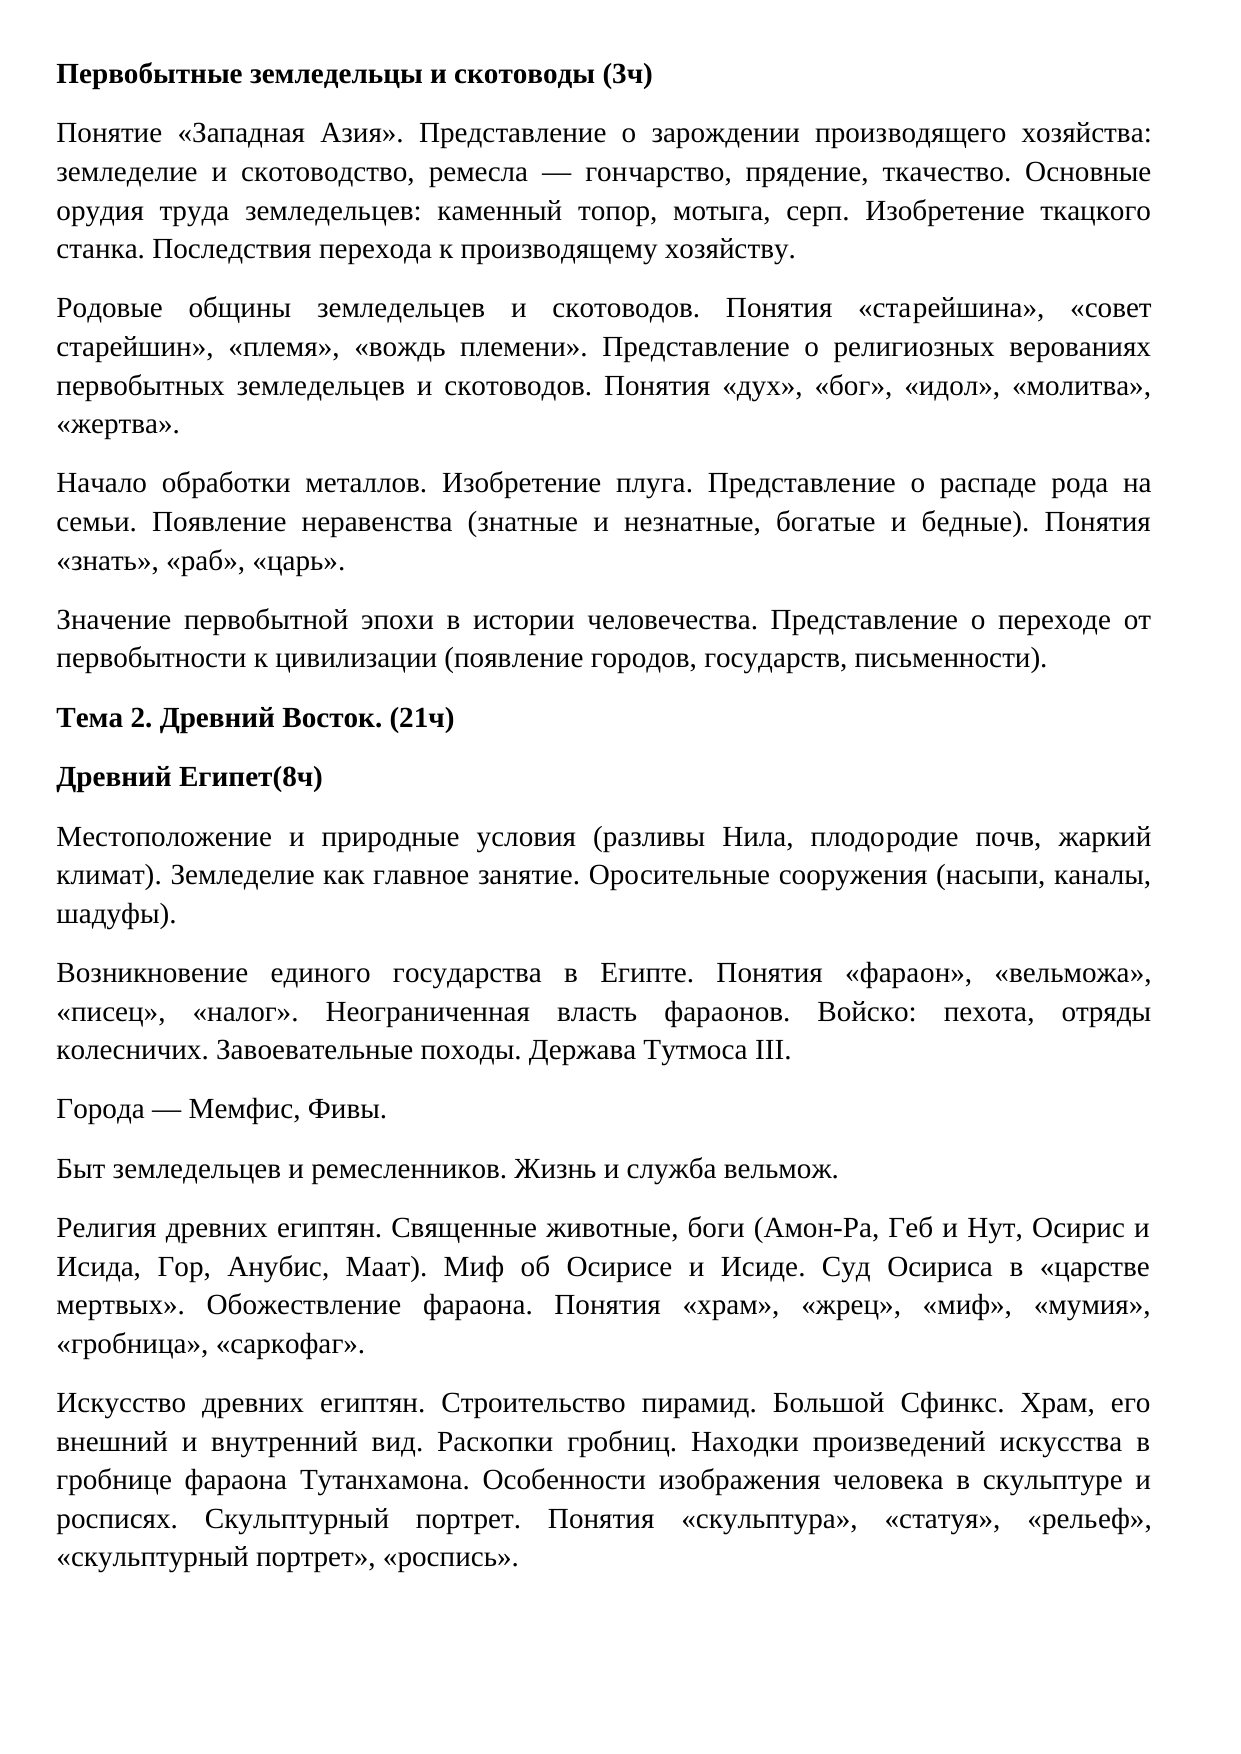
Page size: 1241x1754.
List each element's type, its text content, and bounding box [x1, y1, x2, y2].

text Начало обработки металлов. Изобретение плуга. Представление о распаде рода на семьи. Появление неравенства (знатные и незнатные, богатые и бедные). Понятия «знать», «раб», «царь». [56, 466, 1152, 576]
text Первобытные земледельцы и скотоводы (3ч) [56, 56, 1152, 90]
text Значение первобытной эпохи в истории человечества. Представление о переходе от первобытности к цивилизации (появление городов, государств, письменности). [56, 602, 1152, 674]
text Искусство древних египтян. Строительство пирамид. Большой Сфинкс. Храм, его внешний и внутренний вид. Раскопки гробниц. Находки произведений искусства в гробнице фараона Тутанхамона. Особенности изображения человека в скульптуре и росписях. Скульптурный портрет. Понятия «скульптура», «статуя», «рельеф», «скульптурный портрет», «роспись». [56, 1385, 1152, 1573]
text Древний Египет(8ч) [56, 759, 1152, 793]
text Возникновение единого государства в Египте. Понятия «фараон», «вельможа», «писец», «налог». Неограниченная власть фараонов. Войско: пехота, отряды колесничих. Завоевательные походы. Держава Тутмоса III. [56, 955, 1152, 1066]
text Быт земледельцев и ремесленников. Жизнь и служба вельмож. [56, 1151, 1152, 1184]
text Тема 2. Древний Восток. (21ч) [56, 700, 1152, 733]
text Понятие «Западная Азия». Представление о зарождении производящего хозяйства: земледелие и скотоводство, ремесла — гончарство, прядение, ткачество. Основные орудия труда земледельцев: каменный топор, мотыга, серп. Изобретение ткацкого станка. Последствия перехода к производящему хозяйству. [56, 116, 1152, 265]
text Города — Мемфис, Фивы. [56, 1092, 1152, 1125]
text Религия древних египтян. Священные животные, боги (Амон-Ра, Геб и Нут, Осирис и Исида, Гор, Анубис, Маат). Миф об Осирисе и Исиде. Суд Осириса в «царстве мертвых». Обожествление фараона. Понятия «храм», «жрец», «миф», «мумия», «гробница», «саркофаг». [56, 1210, 1152, 1359]
text Местоположение и природные условия (разливы Нила, плодородие почв, жаркий климат). Земледелие как главное занятие. Оросительные сооружения (насыпи, каналы, шадуфы). [56, 819, 1152, 929]
text Родовые общины земледельцев и скотоводов. Понятия «старейшина», «совет старейшин», «племя», «вождь племени». Представление о религиозных верованиях первобытных земледельцев и скотоводов. Понятия «дух», «бог», «идол», «молитва», «жертва». [56, 291, 1152, 440]
